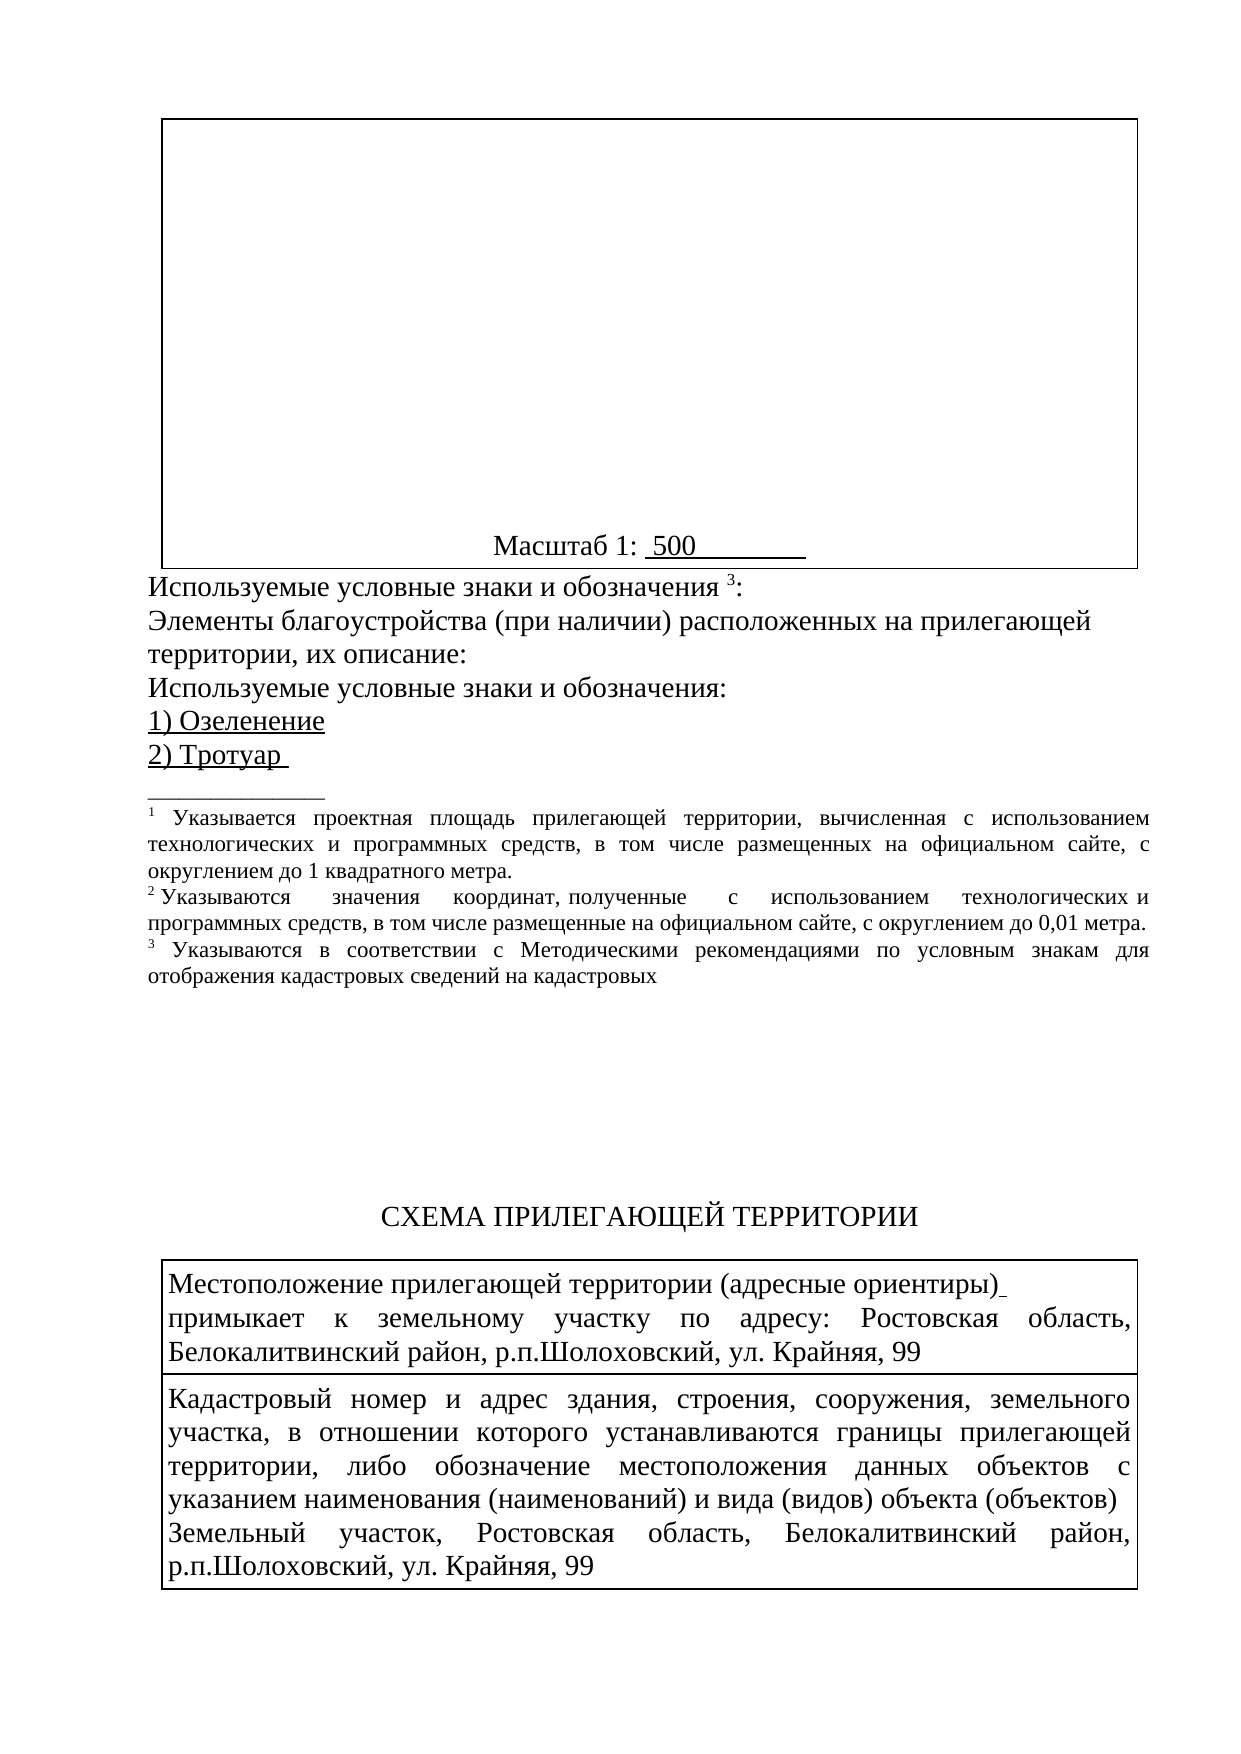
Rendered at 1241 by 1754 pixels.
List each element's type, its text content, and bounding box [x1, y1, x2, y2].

text 1) Озеленение [148, 703, 1152, 737]
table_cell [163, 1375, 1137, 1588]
text 1 Указывается проектная площадь прилегающей территории, вычисленная с использованием технологических и программных средств, в том числе размещенных на официальном сайте, с округлением до 1 квадратного метра. [148, 804, 1152, 883]
text СХЕМА ПРИЛЕГАЮЩЕЙ ТЕРРИТОРИИ [148, 1199, 1152, 1233]
text 2) Тротуар д [110, 737, 1152, 770]
text 2 Указываются значения координат, полученные с использованием технологических и программных средств, в том числе размещенные на официальном сайте, с округлением до 0,01 метра. [148, 883, 1152, 936]
text Элементы благоустройства (при наличии) расположенных на прилегающей территории, их описание: [148, 603, 1152, 670]
text 3 Указываются в соответствии с Методическими рекомендациями по условным знакам для отображения кадастровых сведений на кадастровых [148, 936, 1152, 988]
text Используемые условные знаки и обозначения: [148, 670, 1152, 703]
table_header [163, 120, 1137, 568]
text Используемые условные знаки и обозначения 3: [148, 569, 1152, 603]
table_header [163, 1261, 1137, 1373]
text _________________оа ол [110, 770, 1152, 804]
